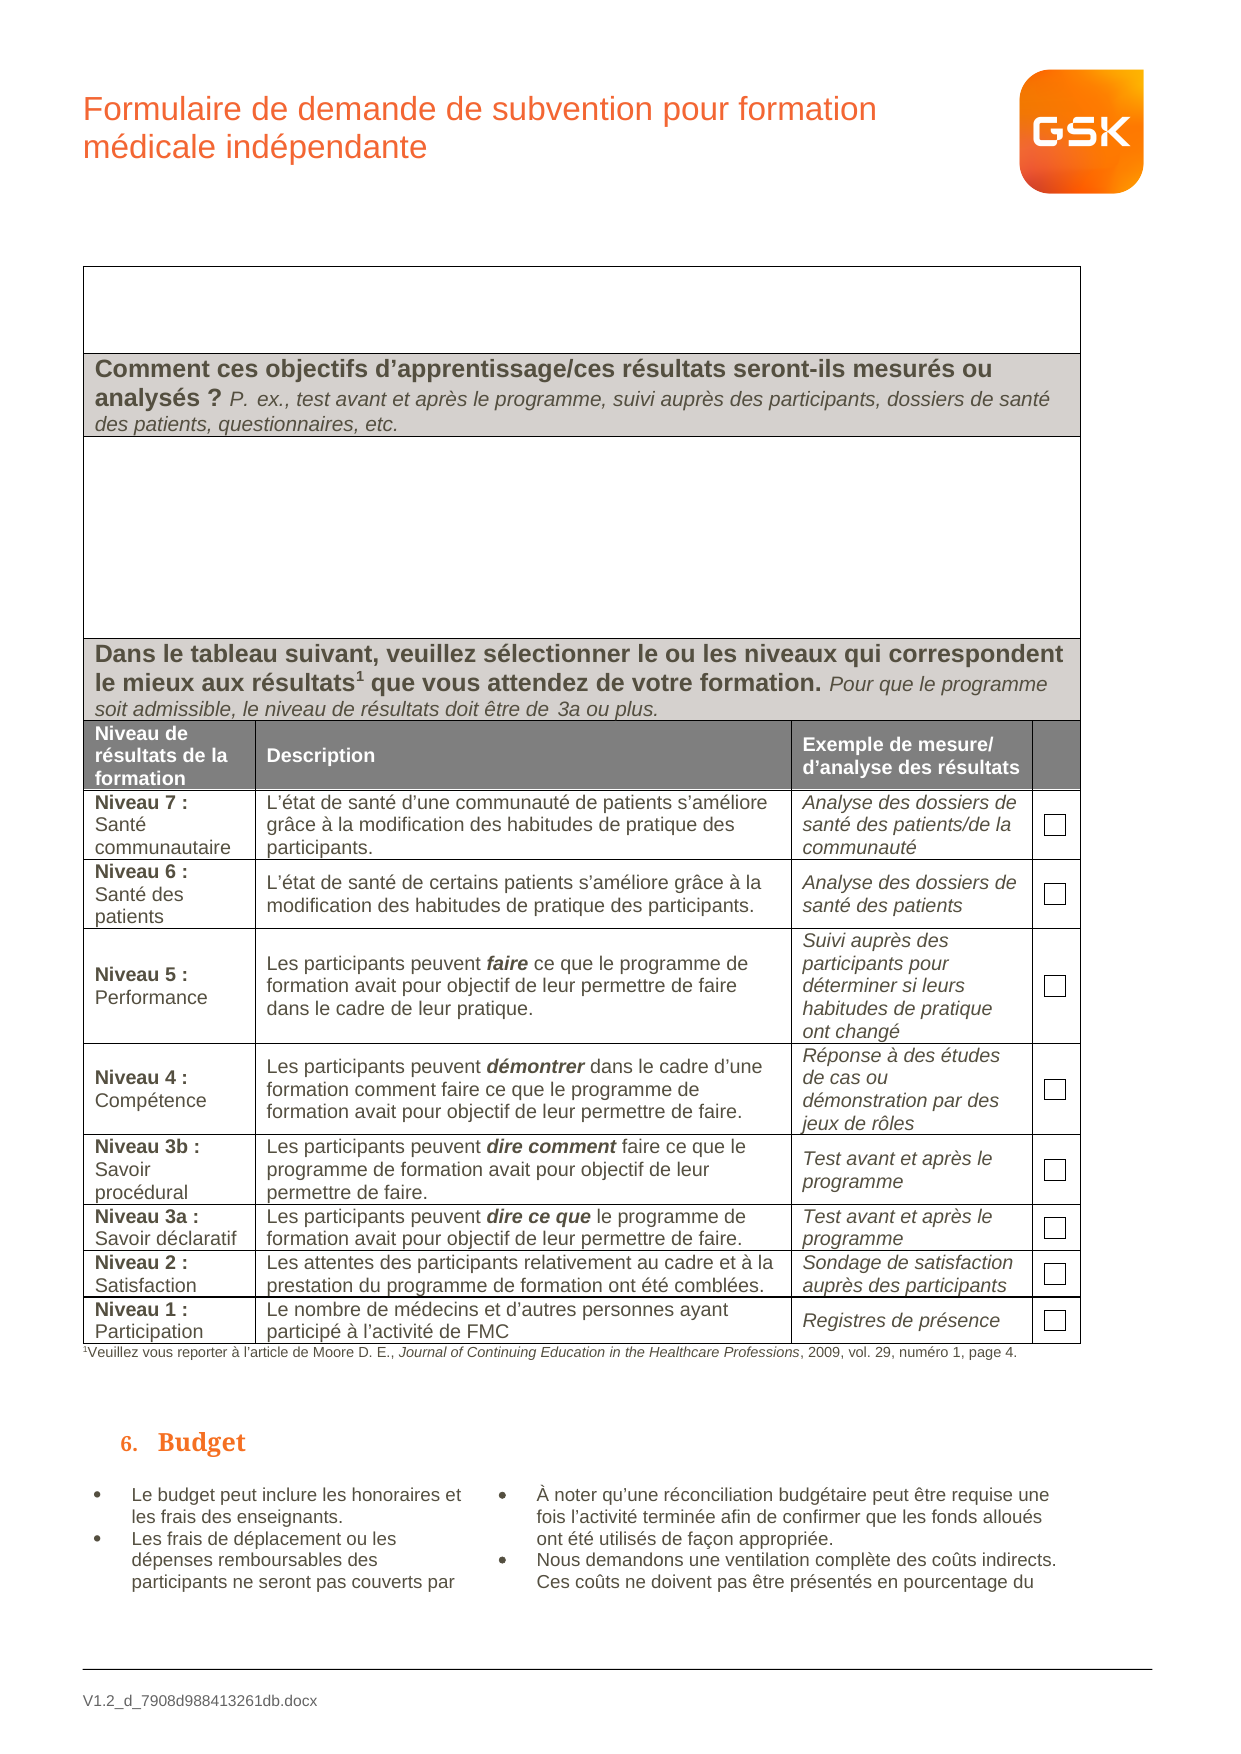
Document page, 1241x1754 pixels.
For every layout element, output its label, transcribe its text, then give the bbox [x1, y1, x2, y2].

table_cell Niveau 4 : Compétence [84, 1044, 255, 1134]
text 1Veuillez vous reporter à l’article de Moore D. E., Journal of Continuing Education in the Healthcare Professions, 2009, vol. 29, numéro 1, page 4. [83, 1344, 1157, 1361]
table_cell L’état de santé d’une communauté de patients s’améliore grâce à la modification des habitudes de pratique des participants. [256, 791, 791, 859]
table_cell Analyse des dossiers de santé des patients/de la communauté [792, 791, 1032, 859]
list Budget [120, 1424, 1157, 1458]
table_cell [1033, 721, 1080, 789]
table_cell Niveau 3b : Savoir procédural [84, 1135, 255, 1203]
table_cell L’état de santé de certains patients s’améliore grâce à la modification des habitudes de pratique des participants. [256, 860, 791, 928]
table_cell Sondage de satisfaction auprès des participants [792, 1251, 1032, 1296]
table_cell [1033, 1044, 1080, 1134]
table_cell Le nombre de médecins et d’autres personnes ayant participé à l’activité de FMC [256, 1298, 791, 1343]
table_cell Les participants peuvent dire ce que le programme de formation avait pour objectif de leur permettre de faire. [256, 1205, 791, 1250]
table_cell Registres de présence [792, 1298, 1032, 1343]
table_cell Niveau 2 : Satisfaction [84, 1251, 255, 1296]
table_cell Niveau 5 : Performance [84, 929, 255, 1042]
table_cell [1033, 860, 1080, 928]
table_cell [1033, 929, 1080, 1042]
table_cell Niveau 3a : Savoir déclaratif [84, 1205, 255, 1250]
table_cell Les participants peuvent faire ce que le programme de formation avait pour objectif de leur permettre de faire dans le cadre de leur pratique. [256, 929, 791, 1042]
table_cell Test avant et après le programme [792, 1205, 1032, 1250]
table_cell [1033, 1251, 1080, 1296]
table_cell Niveau 7 : Santé communautaire [84, 791, 255, 859]
table_cell [1033, 1205, 1080, 1250]
table_cell Réponse à des études de cas ou démonstration par des jeux de rôles [792, 1044, 1032, 1134]
table_cell Suivi auprès des participants pour déterminer si leurs habitudes de pratique ont changé [792, 929, 1032, 1042]
table_cell Analyse des dossiers de santé des patients [792, 860, 1032, 928]
picture [990, 40, 1173, 223]
table_cell Niveau 6 : Santé des patients [84, 860, 255, 928]
table_cell Description [256, 721, 791, 789]
table_cell Comment ces objectifs d’apprentissage/ces résultats seront-ils mesurés ou analysés ? P. ex., test avant et après le programme, suivi auprès des participants, dossiers de santé des patients, questionnaires, etc. [84, 354, 1080, 436]
table_cell [1033, 1298, 1080, 1343]
table_cell [1033, 791, 1080, 859]
table_cell Dans le tableau suivant, veuillez sélectionner le ou les niveaux qui correspondent le mieux aux résultats1 que vous attendez de votre formation. Pour que le programme soit admissible, le niveau de résultats doit être de 3a ou plus. [84, 639, 1080, 720]
table_cell Niveau de résultats de la formation [84, 721, 255, 789]
table_cell Niveau 1 : Participation [84, 1298, 255, 1343]
table_cell Test avant et après le programme [792, 1135, 1032, 1203]
table_cell Les attentes des participants relativement au cadre et à la prestation du programme de formation ont été comblées. [256, 1251, 791, 1296]
table_cell [84, 267, 1080, 353]
table_cell Les participants peuvent démontrer dans le cadre d’une formation comment faire ce que le programme de formation avait pour objectif de leur permettre de faire. [256, 1044, 791, 1134]
table_cell [1033, 1135, 1080, 1203]
table_cell Exemple de mesure/ d’analyse des résultats [792, 721, 1032, 789]
table_cell Les participants peuvent dire comment faire ce que le programme de formation avait pour objectif de leur permettre de faire. [256, 1135, 791, 1203]
table_cell [84, 437, 1080, 638]
